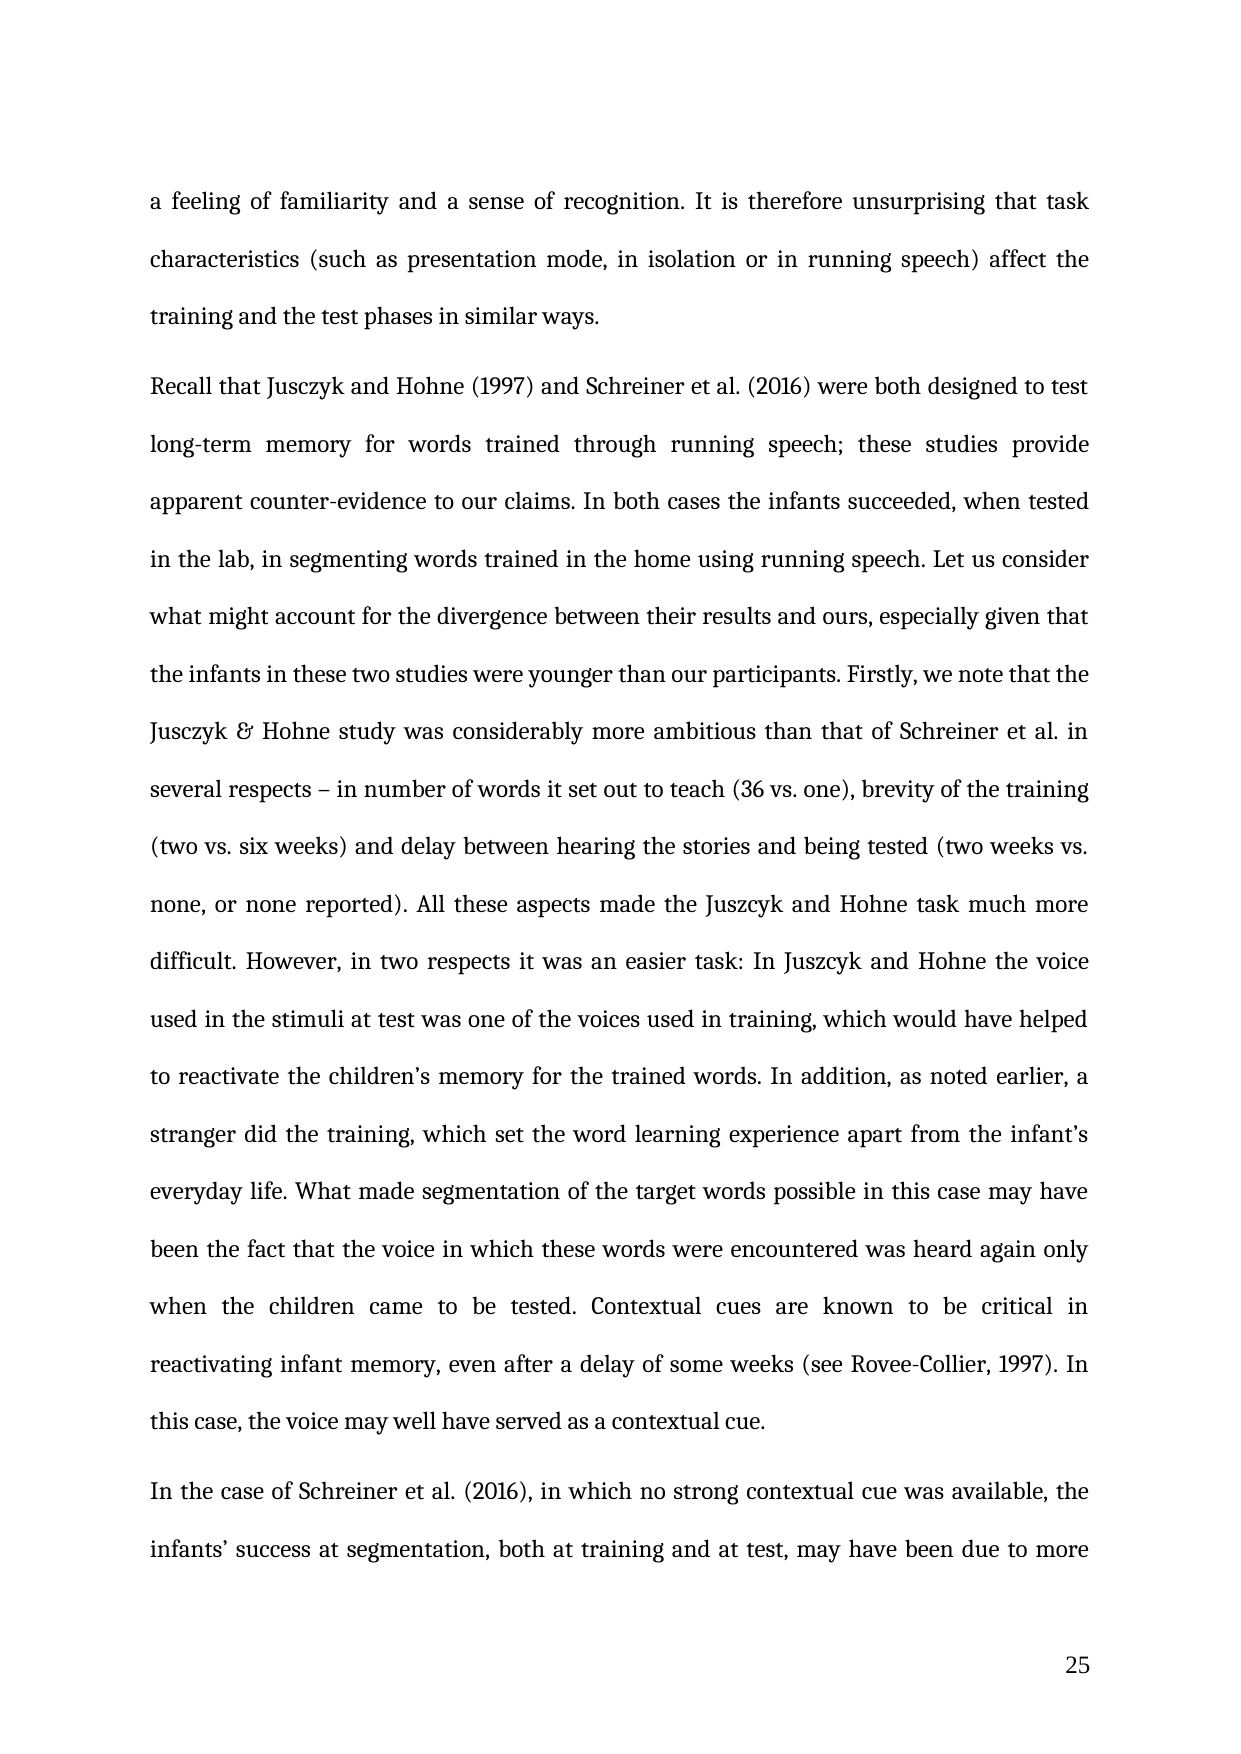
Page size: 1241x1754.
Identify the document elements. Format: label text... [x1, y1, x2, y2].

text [150, 187, 1090, 331]
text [150, 1477, 1090, 1563]
text Recall that Jusczyk and Hohne (1997) and Schreiner et al. (2016) were both designed to test long-term memory for words trained through running speech; these studies provide apparent counter-evidence to our claims. In both cases the infants succeeded, when tested in the lab, in segmenting words trained in the home using running speech. Let us consider what might account for the divergence between their results and ours, especially given that the infants in these two studies were younger than our participants. Firstly, we note that the Jusczyk & Hohne study was considerably more ambitious than that of Schreiner et al. in several respects – in number of words it set out to teach (36 vs. one), brevity of the training (two vs. six weeks) and delay between hearing the stories and being tested (two weeks vs. none, or none reported). All these aspects made the Juszcyk and Hohne task much more difficult. However, in two respects it was an easier task: In Juszcyk and Hohne the voice used in the stimuli at test was one of the voices used in training, which would have helped to reactivate the children’s memory for the trained words. In addition, as noted earlier, a stranger did the training, which set the word learning experience apart from the infant’s everyday life. What made segmentation of the target words possible in this case may have been the fact that the voice in which these words were encountered was heard again only when the children came to be tested. Contextual cues are known to be critical in reactivating infant memory, even after a delay of some weeks (see Rovee-Collier, 1997). In this case, the voice may well have served as a contextual cue. [150, 372, 1090, 1436]
